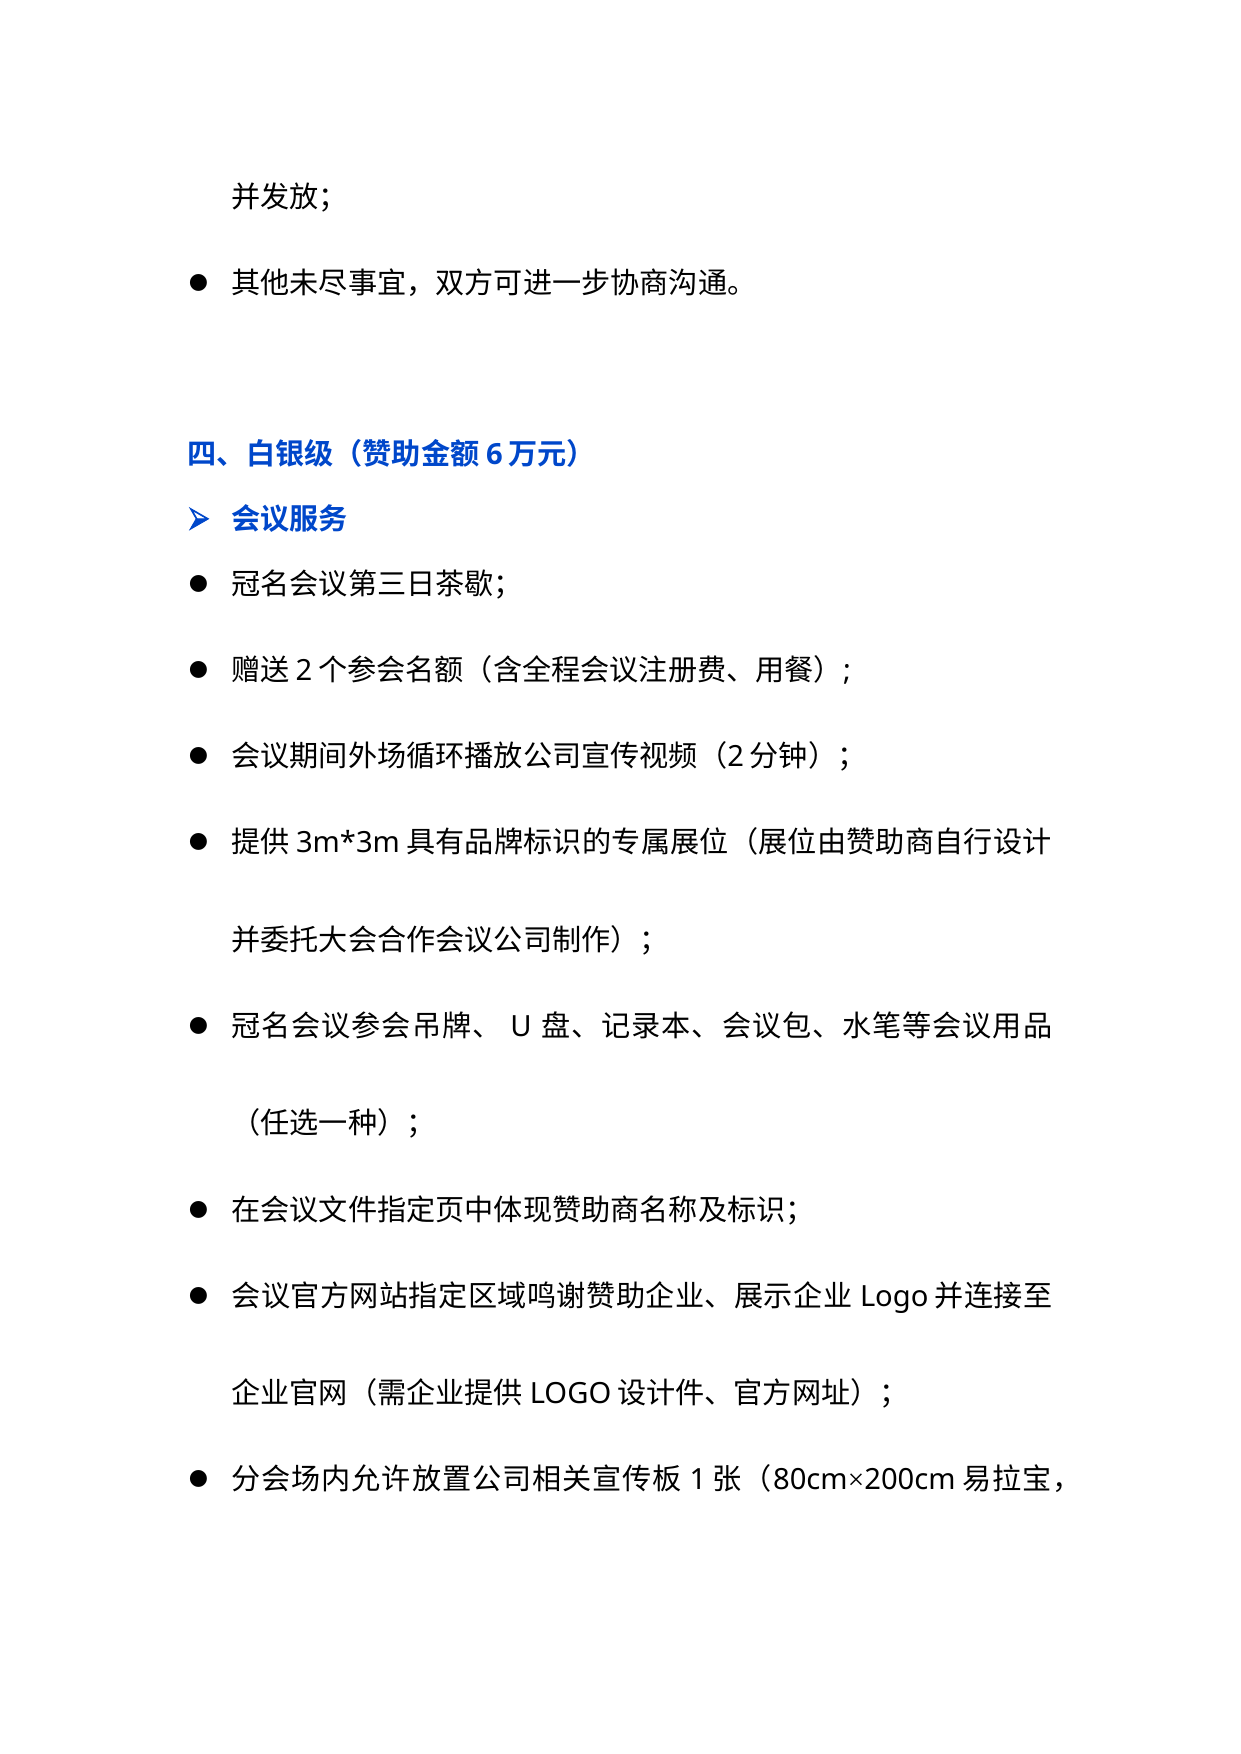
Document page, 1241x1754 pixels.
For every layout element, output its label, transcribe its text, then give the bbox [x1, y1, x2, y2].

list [187, 1444, 1053, 1509]
list 在会议文件指定页中体现赞助商名称及标识； [187, 1175, 1053, 1240]
text 四、白银级（赞助金额 6万元） [187, 419, 1053, 484]
list 赠送2个参会名额（含全程会议注册费、用餐）; [187, 635, 1053, 700]
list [187, 162, 1053, 227]
list 会议期间外场循环播放公司宣传视频（2分钟）； [187, 721, 1053, 786]
list 提供3m*3m具有品牌标识的专属展位（展位由赞助商自行设计并委托大会合作会议公司制作）； [187, 807, 1053, 970]
list 会议服务 [187, 484, 1053, 549]
list 冠名会议第三日茶歇； [187, 549, 1053, 614]
list 会议官方网站指定区域鸣谢赞助企业、展示企业Logo并连接至企业官网（需企业提供 LOGO设计件、官方网址）； [187, 1261, 1053, 1423]
list 冠名会议参会吊牌、 U 盘、记录本、会议包、水笔等会议用品（任选一种）； [187, 991, 1053, 1154]
list 其他未尽事宜，双方可进一步协商沟通。 [187, 248, 1053, 313]
